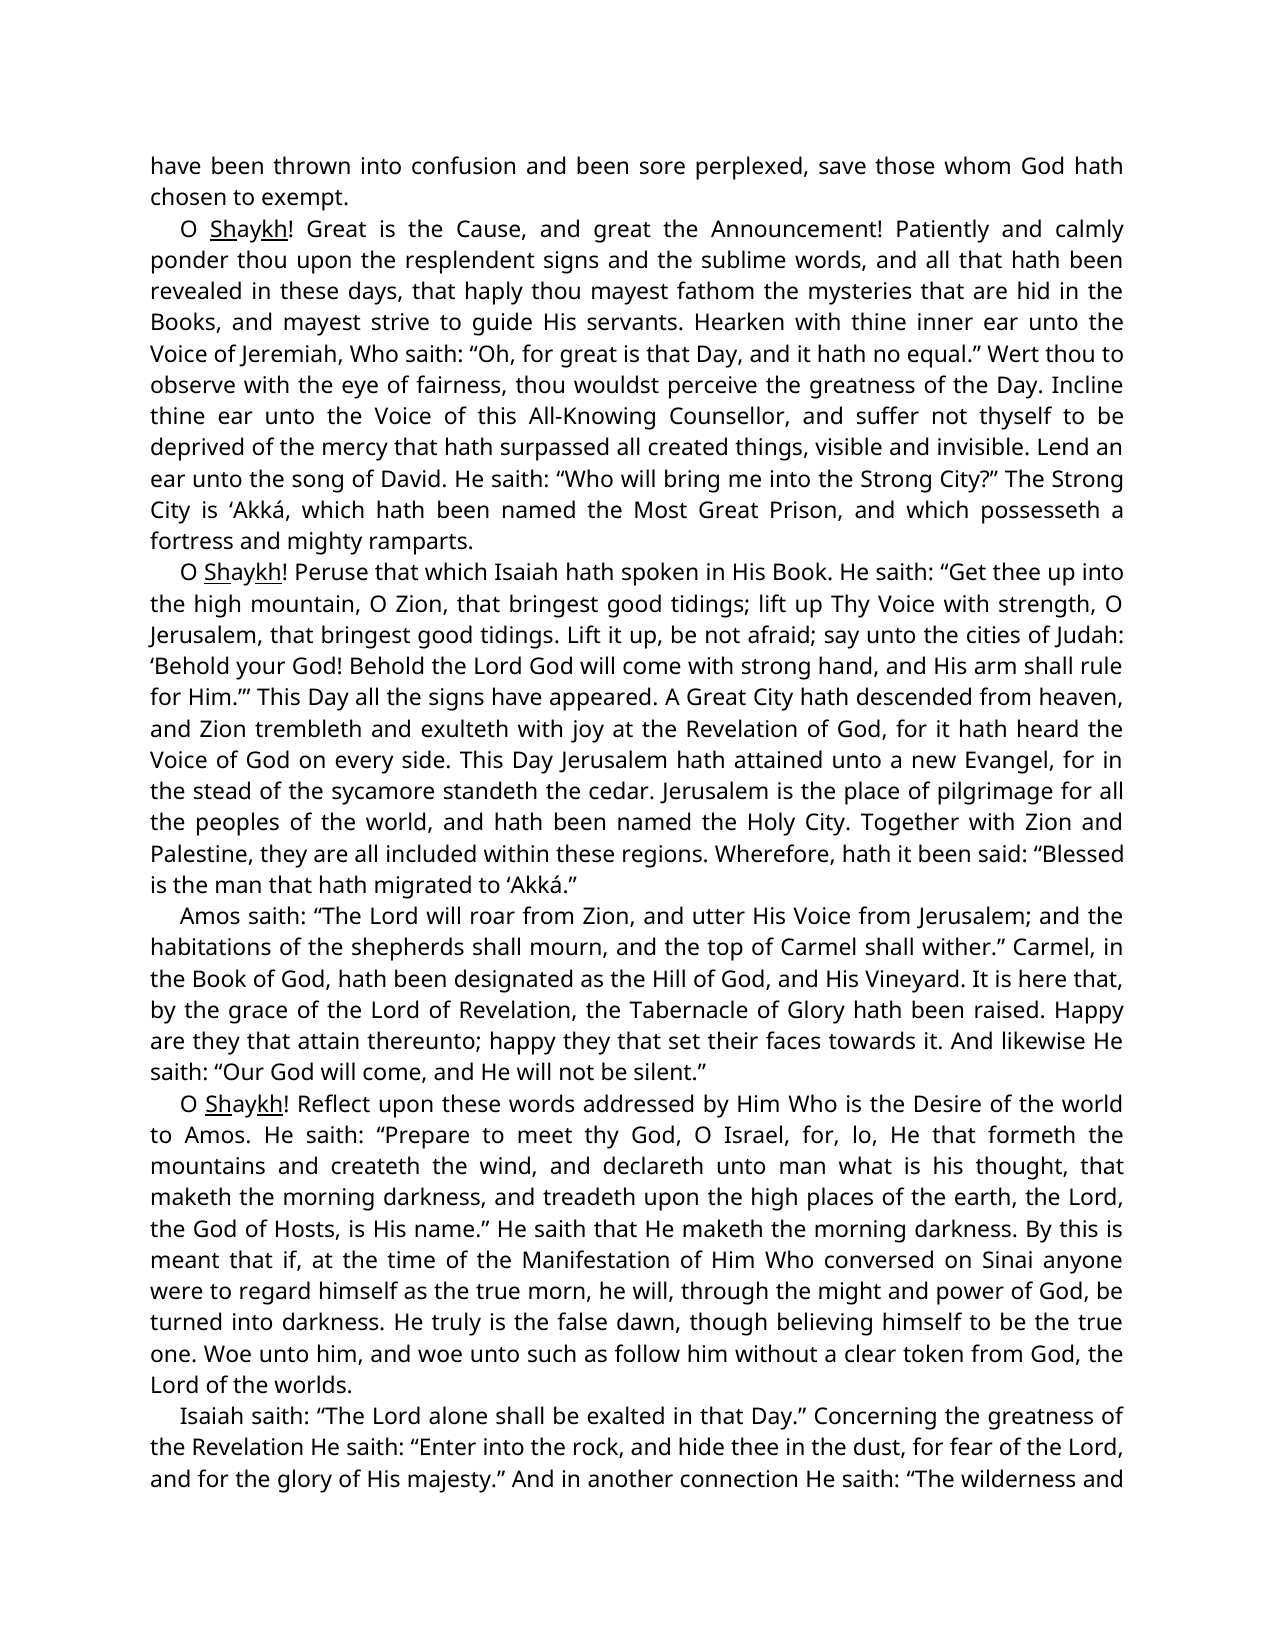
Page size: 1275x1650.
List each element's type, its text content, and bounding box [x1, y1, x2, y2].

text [150, 1400, 1125, 1494]
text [150, 150, 1125, 212]
text O Shaykh! Reflect upon these words addressed by Him Who is the Desire of the world to Amos. He saith: “Prepare to meet thy God, O Israel, for, lo, He that formeth the mountains and createth the wind, and declareth unto man what is his thought, that maketh the morning darkness, and treadeth upon the high places of the earth, the Lord, the God of Hosts, is His name.” He saith that He maketh the morning darkness. By this is meant that if, at the time of the Manifestation of Him Who conversed on Sinai anyone were to regard himself as the true morn, he will, through the might and power of God, be turned into darkness. He truly is the false dawn, though believing himself to be the true one. Woe unto him, and woe unto such as follow him without a clear token from God, the Lord of the worlds. [150, 1087, 1125, 1400]
text O Shaykh! Peruse that which Isaiah hath spoken in His Book. He saith: “Get thee up into the high mountain, O Zion, that bringest good tidings; lift up Thy Voice with strength, O Jerusalem, that bringest good tidings. Lift it up, be not afraid; say unto the cities of Judah: ‘Behold your God! Behold the Lord God will come with strong hand, and His arm shall rule for Him.’” This Day all the signs have appeared. A Great City hath descended from heaven, and Zion trembleth and exulteth with joy at the Revelation of God, for it hath heard the Voice of God on every side. This Day Jerusalem hath attained unto a new Evangel, for in the stead of the sycamore standeth the cedar. Jerusalem is the place of pilgrimage for all the peoples of the world, and hath been named the Holy City. Together with Zion and Palestine, they are all included within these regions. Wherefore, hath it been said: “Blessed is the man that hath migrated to ‘Akká.” [150, 556, 1125, 900]
text O Shaykh! Great is the Cause, and great the Announcement! Patiently and calmly ponder thou upon the resplendent signs and the sublime words, and all that hath been revealed in these days, that haply thou mayest fathom the mysteries that are hid in the Books, and mayest strive to guide His servants. Hearken with thine inner ear unto the Voice of Jeremiah, Who saith: “Oh, for great is that Day, and it hath no equal.” Wert thou to observe with the eye of fairness, thou wouldst perceive the greatness of the Day. Incline thine ear unto the Voice of this All-Knowing Counsellor, and suffer not thyself to be deprived of the mercy that hath surpassed all created things, visible and invisible. Lend an ear unto the song of David. He saith: “Who will bring me into the Strong City?” The Strong City is ‘Akká, which hath been named the Most Great Prison, and which possesseth a fortress and mighty ramparts. [150, 212, 1125, 556]
text Amos saith: “The Lord will roar from Zion, and utter His Voice from Jerusalem; and the habitations of the shepherds shall mourn, and the top of Carmel shall wither.” Carmel, in the Book of God, hath been designated as the Hill of God, and His Vineyard. It is here that, by the grace of the Lord of Revelation, the Tabernacle of Glory hath been raised. Happy are they that attain thereunto; happy they that set their faces towards it. And likewise He saith: “Our God will come, and He will not be silent.” [150, 900, 1125, 1087]
